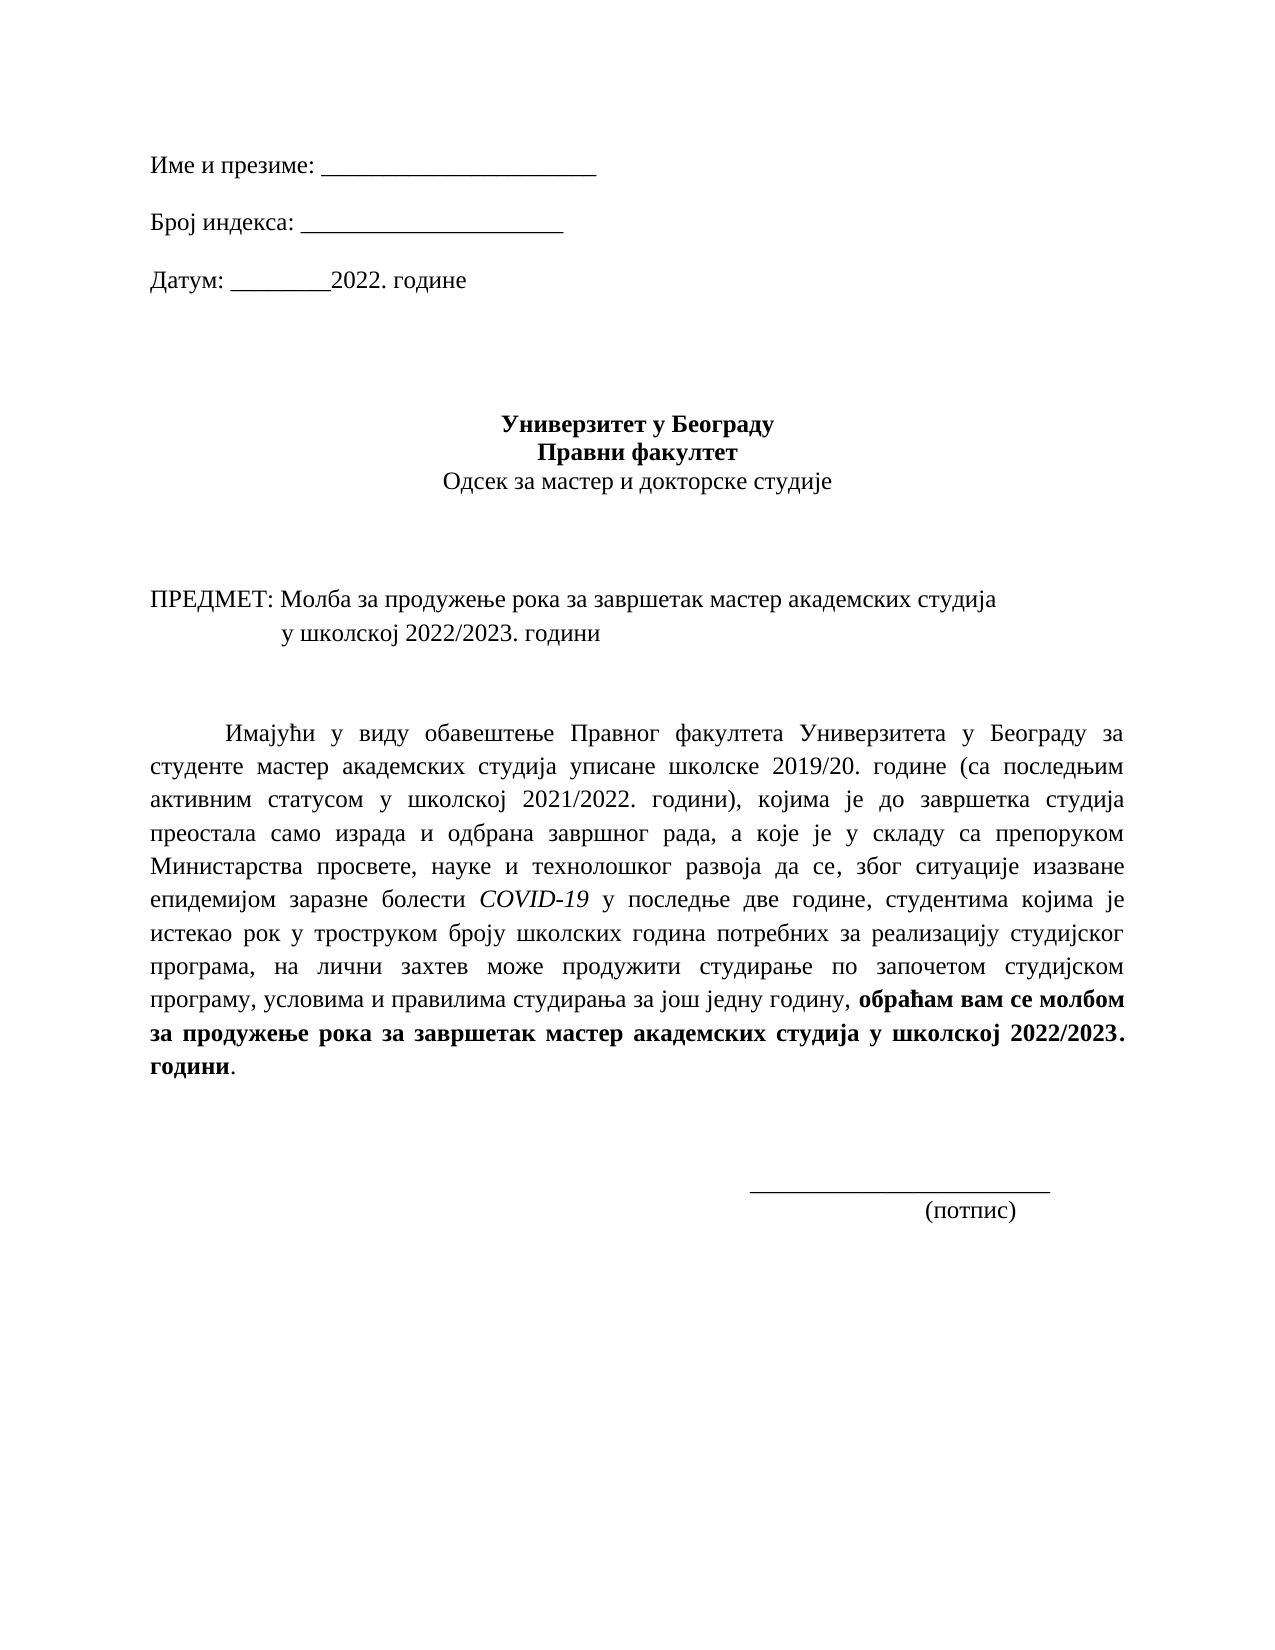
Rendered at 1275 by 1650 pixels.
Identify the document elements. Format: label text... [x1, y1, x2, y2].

text Име и презиме: ______________________ [150, 150, 1125, 179]
text у школској 2022/2023. години [150, 614, 1125, 648]
text ПРЕДМЕТ: Молба за продужење рока за завршетак мастер академских студија [150, 581, 1125, 614]
text Универзитет у Београду [150, 409, 1125, 437]
text Имајући у виду обавештење Правног факултета Универзитета у Београду за студенте мастер академских студија уписане школске 2019/20. године (са последњим активним статусом у школској 2021/2022. години), којима је до завршетка студија преостала само израда и одбрана завршног рада, а које је у складу са препоруком Министарства просвете, науке и технолошког развоја да се, због ситуације изазване епидемијом заразне болести COVID-19 у последње две године, студентима којима је истекао рок у троструком броју школских година потребних за реализацију студијског програма, на лични захтев може продужити студирање по започетом студијском програму, условима и правилима студирања за још једну годину, обраћам вам се молбом за продужење рока за завршетак мастер академских студија у школској 2022/2023. години. [150, 714, 1125, 1081]
text Одсек за мастер и докторске студије [150, 466, 1125, 495]
text Број индекса: _____________________ [150, 207, 1125, 236]
text ________________________ (потпис) [150, 1167, 1125, 1253]
text Правни факултет [150, 437, 1125, 466]
text Датум: ________2022. године [150, 265, 1125, 294]
